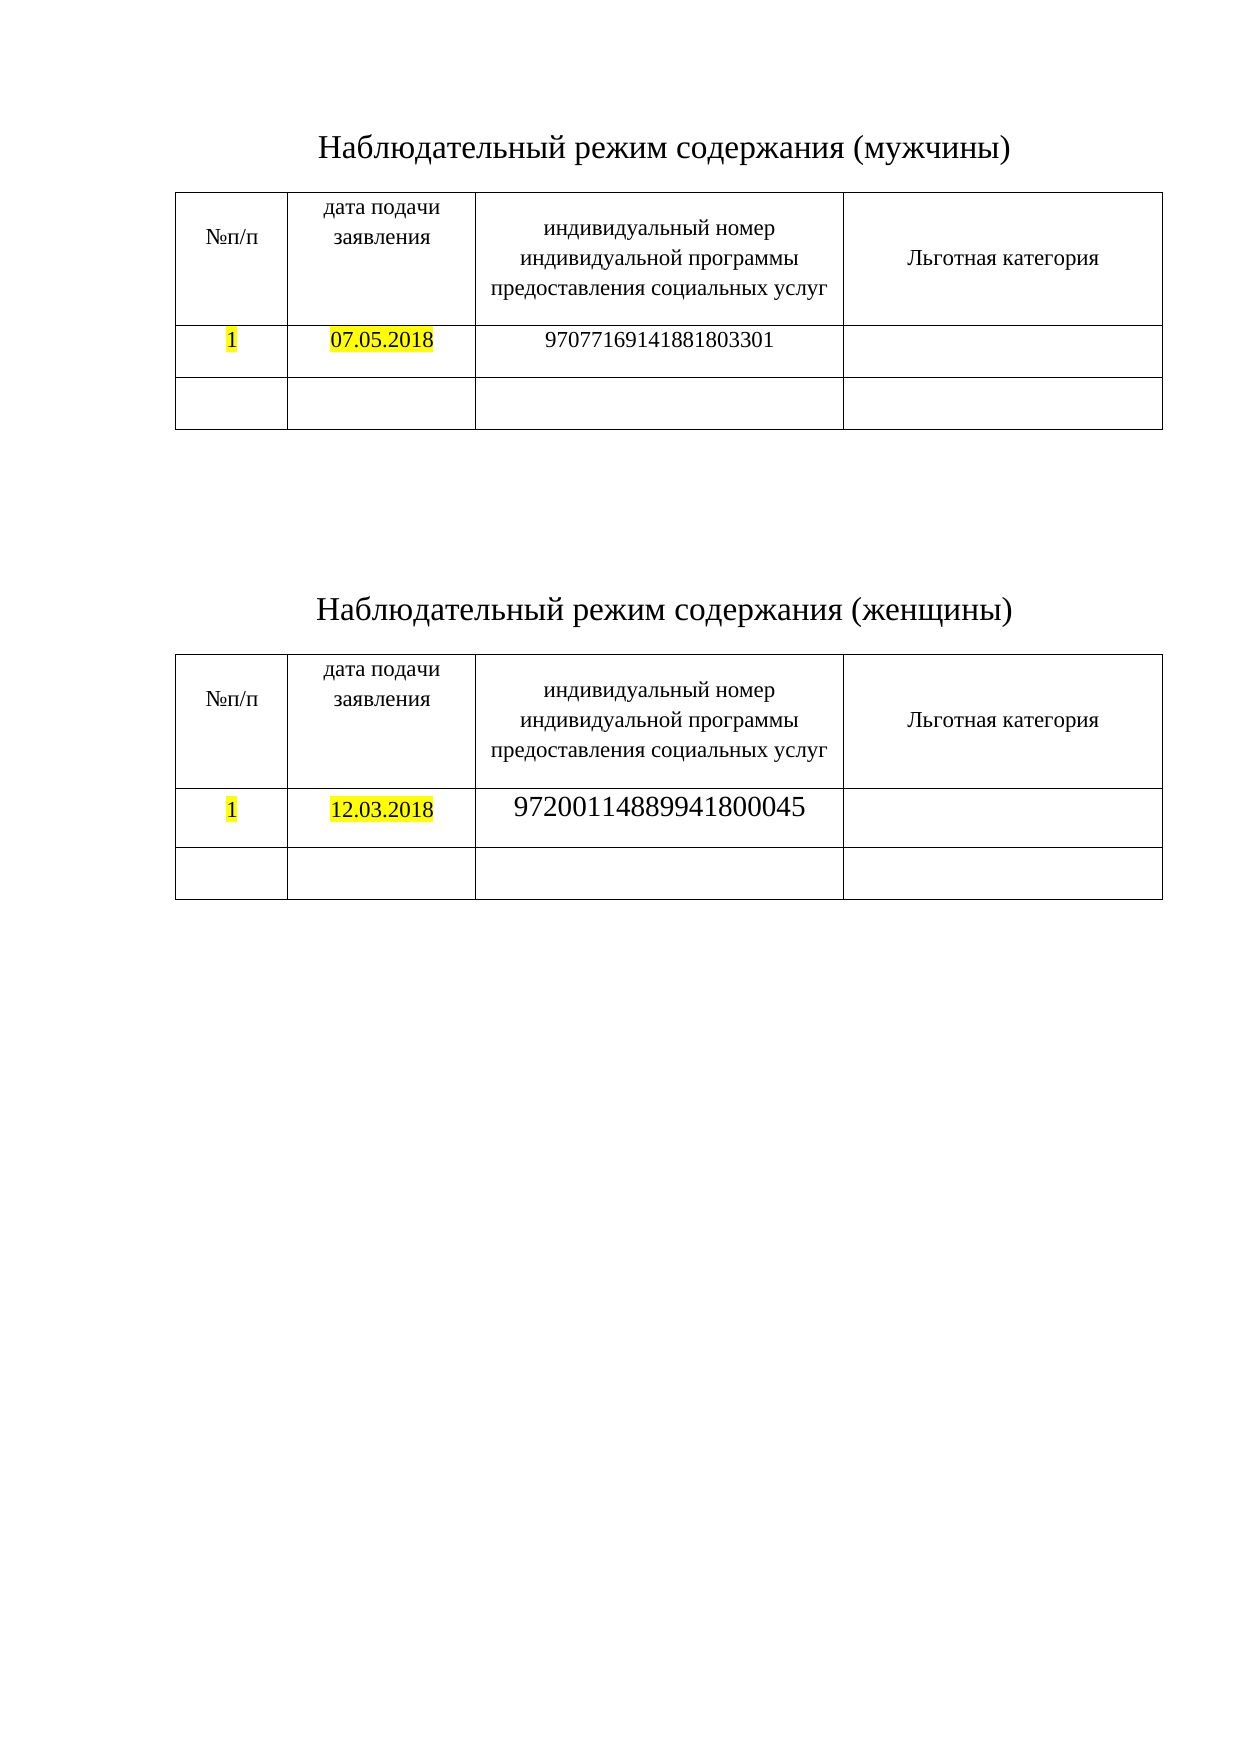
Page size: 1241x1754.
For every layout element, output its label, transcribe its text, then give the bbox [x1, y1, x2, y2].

table_cell [476, 378, 843, 429]
table_cell [176, 378, 287, 429]
table_header индивидуальный номер индивидуальной программы предоставления социальных услуг [476, 655, 843, 788]
table_header индивидуальный номер индивидуальной программы предоставления социальных услуг [476, 193, 843, 325]
table_cell [844, 848, 1162, 899]
table_cell [844, 326, 1162, 377]
table_header №п/п [176, 193, 287, 325]
table_cell [844, 789, 1162, 847]
table_cell 97200114889941800045 [476, 789, 843, 847]
table_cell [288, 848, 475, 899]
text Наблюдательный режим содержания (мужчины) [177, 127, 1152, 165]
table_cell 07.05.2018 [288, 326, 475, 377]
table_cell 1 [176, 326, 287, 377]
table_header дата подачи заявления [288, 655, 475, 788]
table_header №п/п [176, 655, 287, 788]
table_header дата подачи заявления [288, 193, 475, 325]
table_cell 97077169141881803301 [476, 326, 843, 377]
table_cell [844, 378, 1162, 429]
table_header Льготная категория [844, 193, 1162, 325]
table_cell 12.03.2018 [288, 789, 475, 847]
table_cell [176, 848, 287, 899]
table_cell [476, 848, 843, 899]
table_cell 1 [176, 789, 287, 847]
table_header Льготная категория [844, 655, 1162, 788]
text Наблюдательный режим содержания (женщины) [177, 589, 1152, 628]
table_cell [288, 378, 475, 429]
